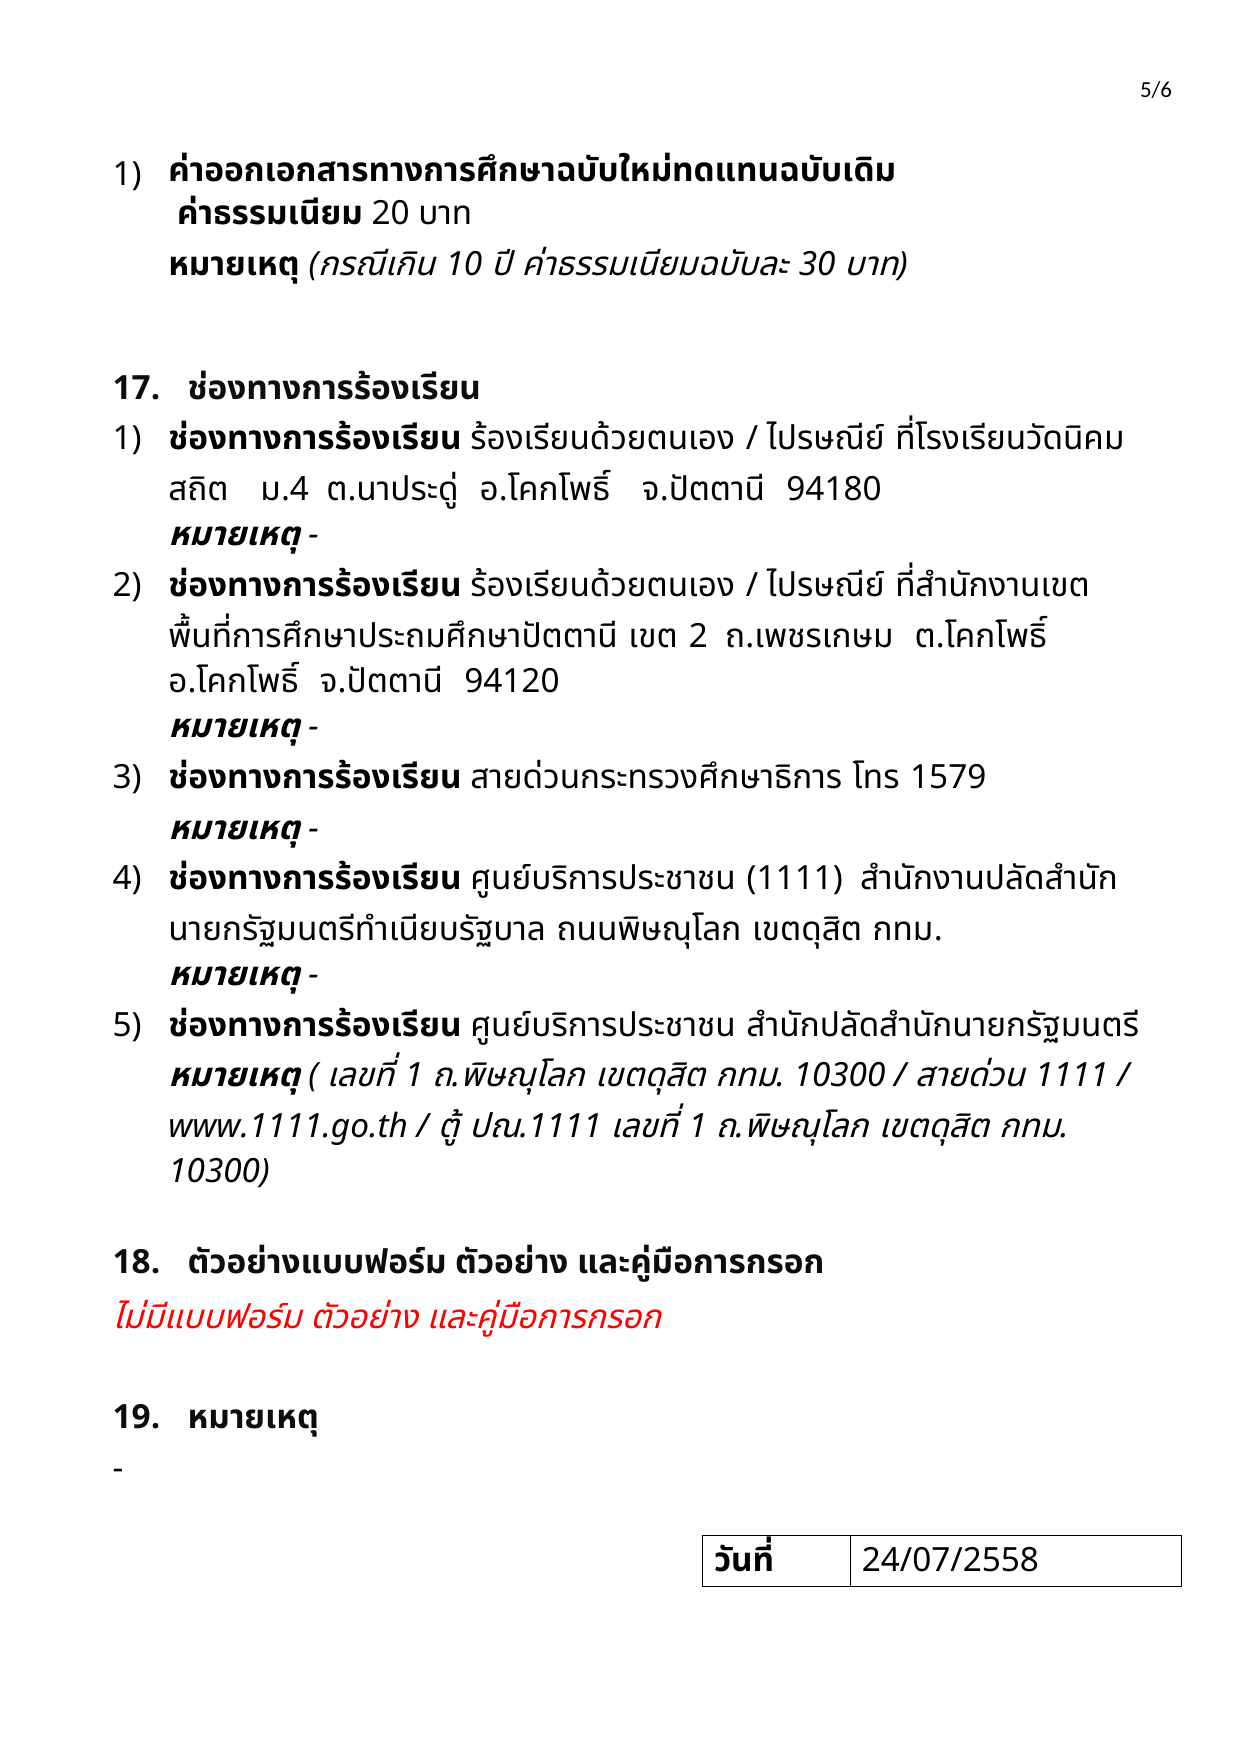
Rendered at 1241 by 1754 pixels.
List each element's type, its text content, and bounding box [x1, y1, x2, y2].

table_header 1) [101, 414, 157, 561]
table_cell 5) [101, 1001, 157, 1193]
table_cell ช่องทางการร้องเรียน ร้องเรียนด้วยตนเอง / ไปรษณีย์ ที่สำนักงานเขตพื้นที่การศึกษาประถมศึกษาปัตตานี เขต 2 ถ.เพชรเกษม ต.โคกโพธิ์ อ.โคกโพธิ์ จ.ปัตตานี 94120 หมายเหตุ - [157, 561, 1161, 753]
table_header ไม่มีแบบฟอร์ม ตัวอย่าง และคู่มือการกรอก [101, 1289, 1161, 1348]
table_header 1) [101, 150, 157, 318]
table_cell ช่องทางการร้องเรียน ศูนย์บริการประชาชน (1111) สำนักงานปลัดสำนักนายกรัฐมนตรีทำเนียบรัฐบาล ถนนพิษณุโลก เขตดุสิต กทม. หมายเหตุ - [157, 854, 1161, 1001]
table_cell 2) [101, 561, 157, 753]
table_header ค่าออกเอกสารทางการศึกษาฉบับใหม่ทดแทนฉบับเดิม ค่าธรรมเนียม 20 บาท หมายเหตุ (กรณีเกิน 10 ปี ค่าธรรมเนียมฉบับละ 30 บาท) [157, 150, 1176, 318]
table_header วันที่พิมพ์ [703, 1536, 850, 1586]
table_cell ช่องทางการร้องเรียน สายด่วนกระทรวงศึกษาธิการ โทร 1579 หมายเหตุ - [157, 753, 1161, 854]
table_cell 4) [101, 854, 157, 1001]
table_header ช่องทางการร้องเรียน ร้องเรียนด้วยตนเอง / ไปรษณีย์ ที่โรงเรียนวัดนิคมสถิต ม.4 ต.นาประดู่ อ.โคกโพธิ์ จ.ปัตตานี 94180 หมายเหตุ - [157, 414, 1161, 561]
list ช่องทางการร้องเรียน [112, 363, 1172, 414]
list หมายเหตุ [112, 1393, 1172, 1444]
text - [112, 1444, 1172, 1489]
list ตัวอย่างแบบฟอร์ม ตัวอย่าง และคู่มือการกรอก [112, 1238, 1172, 1289]
table_cell ช่องทางการร้องเรียน ศูนย์บริการประชาชน สำนักปลัดสำนักนายกรัฐมนตรี หมายเหตุ ( เลขที่ 1 ถ.พิษณุโลก เขตดุสิต กทม. 10300 / สายด่วน 1111 / www.1111.go.th / ตู้ ปณ.1111 เลขที่ 1 ถ.พิษณุโลก เขตดุสิต กทม. 10300) [157, 1001, 1161, 1193]
table_cell 3) [101, 753, 157, 854]
table_header 24/07/2558 [851, 1536, 1181, 1586]
